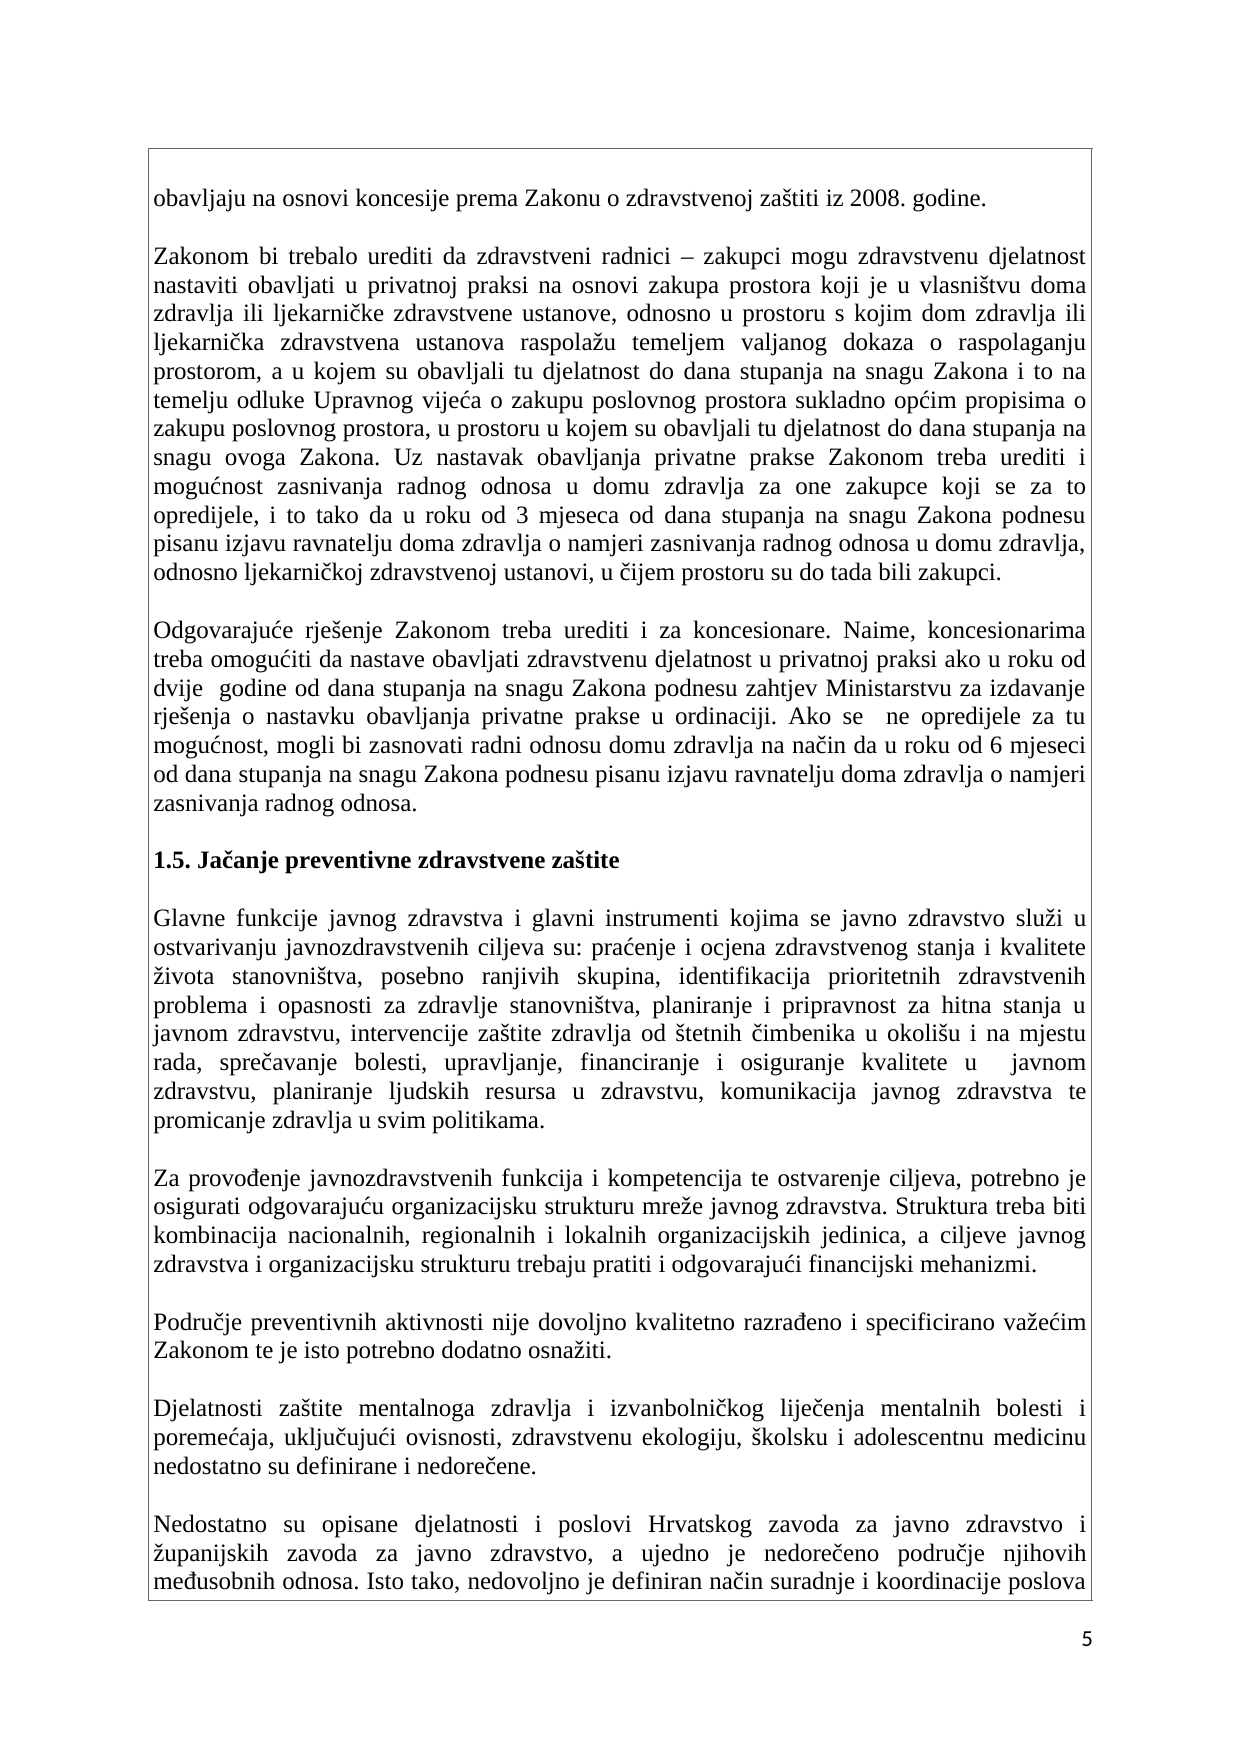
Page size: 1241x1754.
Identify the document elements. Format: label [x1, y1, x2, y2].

table_cell [149, 149, 1091, 1600]
